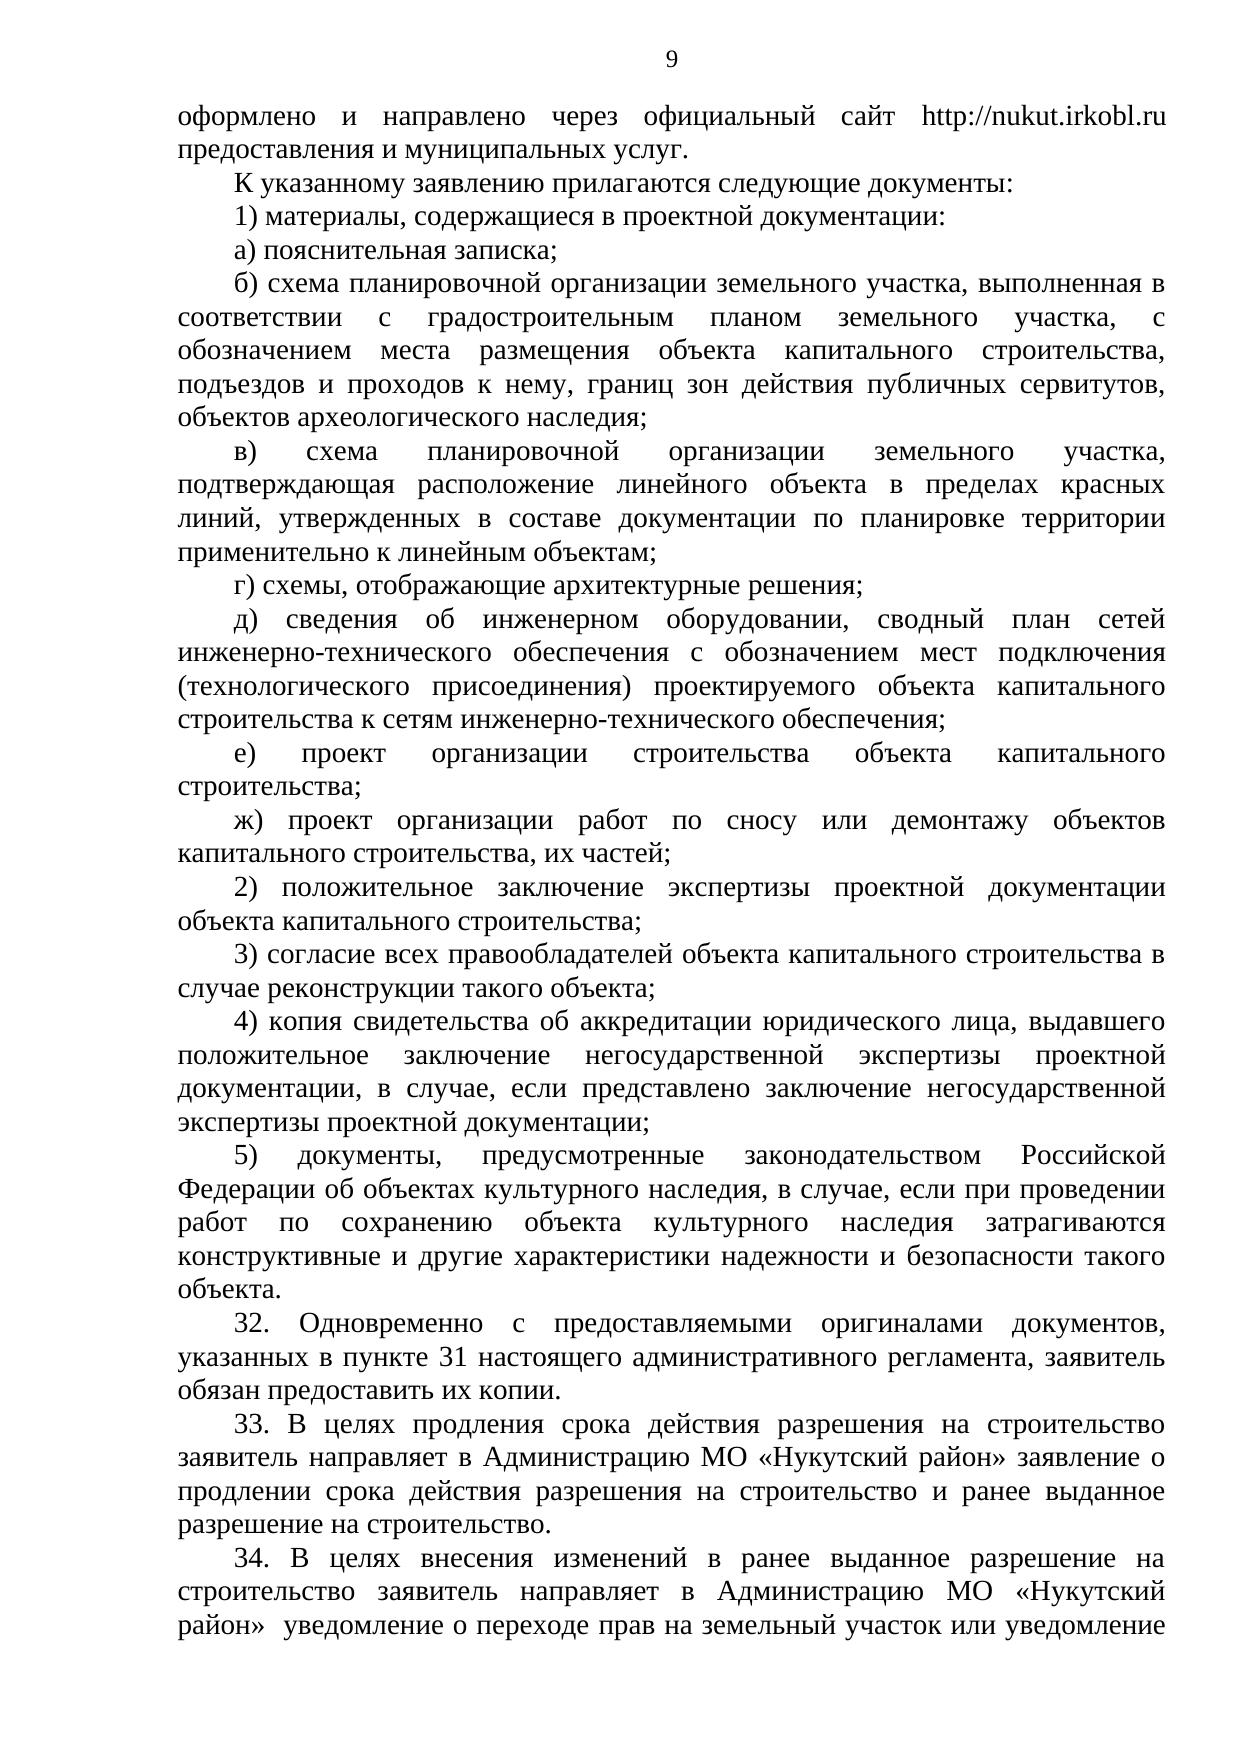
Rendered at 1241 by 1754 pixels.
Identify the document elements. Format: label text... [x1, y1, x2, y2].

text К указанному заявлению прилагаются следующие документы: [177, 165, 1166, 198]
text 2) положительное заключение экспертизы проектной документации объекта капитального строительства; [177, 869, 1166, 936]
text г) схемы, отображающие архитектурные решения; [177, 567, 1166, 601]
text д) сведения об инженерном оборудовании, сводный план сетей инженерно-технического обеспечения с обозначением мест подключения (технологического присоединения) проектируемого объекта капитального строительства к сетям инженерно-технического обеспечения; [177, 601, 1166, 735]
text ж) проект организации работ по сносу или демонтажу объектов капитального строительства, их частей; [177, 802, 1166, 869]
text 3) согласие всех правообладателей объекта капитального строительства в случае реконструкции такого объекта; [177, 936, 1166, 1003]
text 4) копия свидетельства об аккредитации юридического лица, выдавшего положительное заключение негосударственной экспертизы проектной документации, в случае, если представлено заключение негосударственной экспертизы проектной документации; [177, 1003, 1166, 1137]
text 1) материалы, содержащиеся в проектной документации: [177, 198, 1166, 232]
text 33. В целях продления срока действия разрешения на строительство заявитель направляет в Администрацию МО «Нукутский район» заявление о продлении срока действия разрешения на строительство и ранее выданное разрешение на строительство. [177, 1406, 1166, 1540]
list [177, 1540, 1166, 1641]
text 5) документы, предусмотренные законодательством Российской Федерации об объектах культурного наследия, в случае, если при проведении работ по сохранению объекта культурного наследия затрагиваются конструктивные и другие характеристики надежности и безопасности такого объекта. [177, 1137, 1166, 1305]
text б) схема планировочной организации земельного участка, выполненная в соответствии с градостроительным планом земельного участка, с обозначением места размещения объекта капитального строительства, подъездов и проходов к нему, границ зон действия публичных сервитутов, объектов археологического наследия; [177, 265, 1166, 433]
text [177, 98, 1166, 165]
text 32. Одновременно с предоставляемыми оригиналами документов, указанных в пункте 31 настоящего административного регламента, заявитель обязан предоставить их копии. [177, 1305, 1166, 1406]
text а) пояснительная записка; [177, 232, 1166, 265]
text в) схема планировочной организации земельного участка, подтверждающая расположение линейного объекта в пределах красных линий, утвержденных в составе документации по планировке территории применительно к линейным объектам; [177, 433, 1166, 567]
text е) проект организации строительства объекта капитального строительства; [177, 735, 1166, 802]
